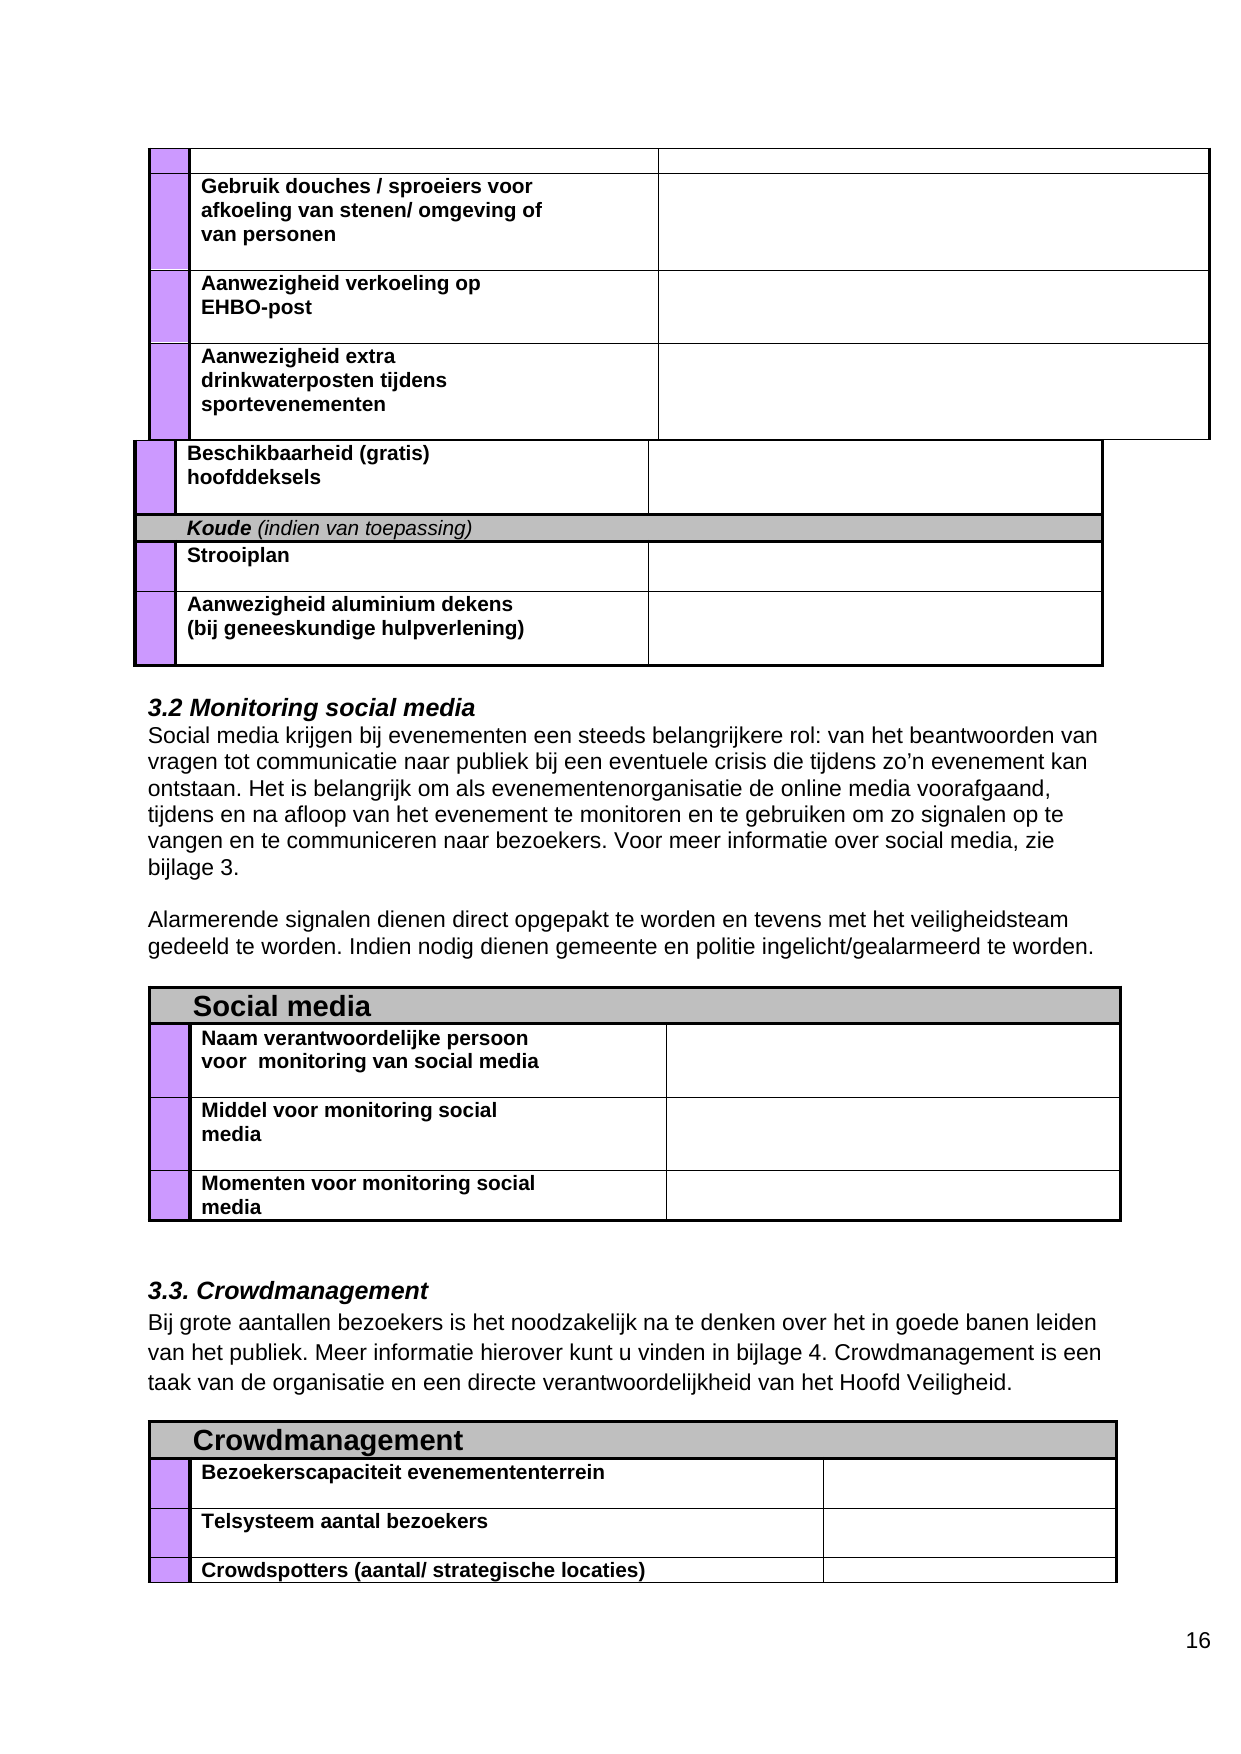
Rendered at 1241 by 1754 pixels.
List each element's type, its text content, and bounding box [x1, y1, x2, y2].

table_cell Aanwezigheid verkoeling op EHBO-post [191, 271, 658, 342]
table_cell [151, 1509, 188, 1557]
table_cell [151, 344, 188, 439]
table_cell Aanwezigheid extra drinkwaterposten tijdens sportevenementen [191, 344, 658, 439]
table_cell [659, 149, 1208, 173]
table_header Social media [151, 989, 1119, 1022]
table_cell [667, 1098, 1119, 1170]
table_cell Strooiplan [177, 543, 648, 591]
text 3.2 Monitoring social media Social media krijgen bij evenementen een steeds belangrijkere rol: van het beantwoorden van vragen tot communicatie naar publiek bij een eventuele crisis die tijdens zo’n evenement kan ontstaan. Het is belangrijk om als evenementenorganisatie de online media voorafgaand, tijdens en na afloop van het evenement te monitoren en te gebruiken om zo signalen op te vangen en te communiceren naar bezoekers. Voor meer informatie over social media, zie bijlage 3. [148, 693, 1108, 880]
table_cell Gebruik douches / sproeiers voor afkoeling van stenen/ omgeving of van personen [191, 174, 658, 269]
table_cell [137, 543, 174, 591]
table_header [137, 441, 174, 513]
table_header Crowdmanagement [151, 1423, 1115, 1457]
table_cell Bezoekerscapaciteit evenemententerrein [192, 1460, 823, 1508]
table_cell Naam verantwoordelijke persoon voor monitoring van social media [192, 1025, 666, 1097]
table_cell [824, 1558, 1115, 1582]
table_cell Koude (indien van toepassing) [137, 516, 1101, 540]
table_cell [659, 174, 1208, 269]
table_header [649, 441, 1101, 513]
table_cell [151, 1171, 188, 1219]
table_cell [659, 271, 1208, 342]
text Alarmerende signalen dienen direct opgepakt te worden en tevens met het veiligheidsteam gedeeld te worden. Indien nodig dienen gemeente en politie ingelicht/gealarmeerd te worden. [148, 880, 1108, 986]
table_cell [151, 1558, 188, 1582]
table_cell Middel voor monitoring social media [192, 1098, 666, 1170]
table_cell [137, 592, 174, 664]
table_cell [667, 1025, 1119, 1097]
table_cell [151, 174, 188, 269]
table_cell [824, 1509, 1115, 1557]
table_header Beschikbaarheid (gratis) hoofddeksels [177, 441, 648, 513]
table_cell [151, 1098, 188, 1170]
table_cell [151, 149, 188, 173]
table_cell [649, 592, 1101, 664]
table_cell Aanwezigheid aluminium dekens (bij geneeskundige hulpverlening) [177, 592, 648, 664]
table_cell [649, 543, 1101, 591]
table_cell Telsysteem aantal bezoekers [192, 1509, 823, 1557]
table_cell [151, 271, 188, 342]
table_cell Momenten voor monitoring social media [192, 1171, 666, 1219]
table_cell [151, 1025, 188, 1097]
text 3.3. Crowdmanagement Bij grote aantallen bezoekers is het noodzakelijk na te denken over het in goede banen leiden van het publiek. Meer informatie hierover kunt u vinden in bijlage 4. Crowdmanagement is een taak van de organisatie en een directe verantwoordelijkheid van het Hoofd Veiligheid. [148, 1276, 1108, 1395]
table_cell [191, 149, 658, 173]
table_cell [824, 1460, 1115, 1508]
table_cell [151, 1460, 188, 1508]
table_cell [192, 1558, 823, 1582]
table_cell [659, 344, 1208, 439]
table_cell [667, 1171, 1119, 1219]
